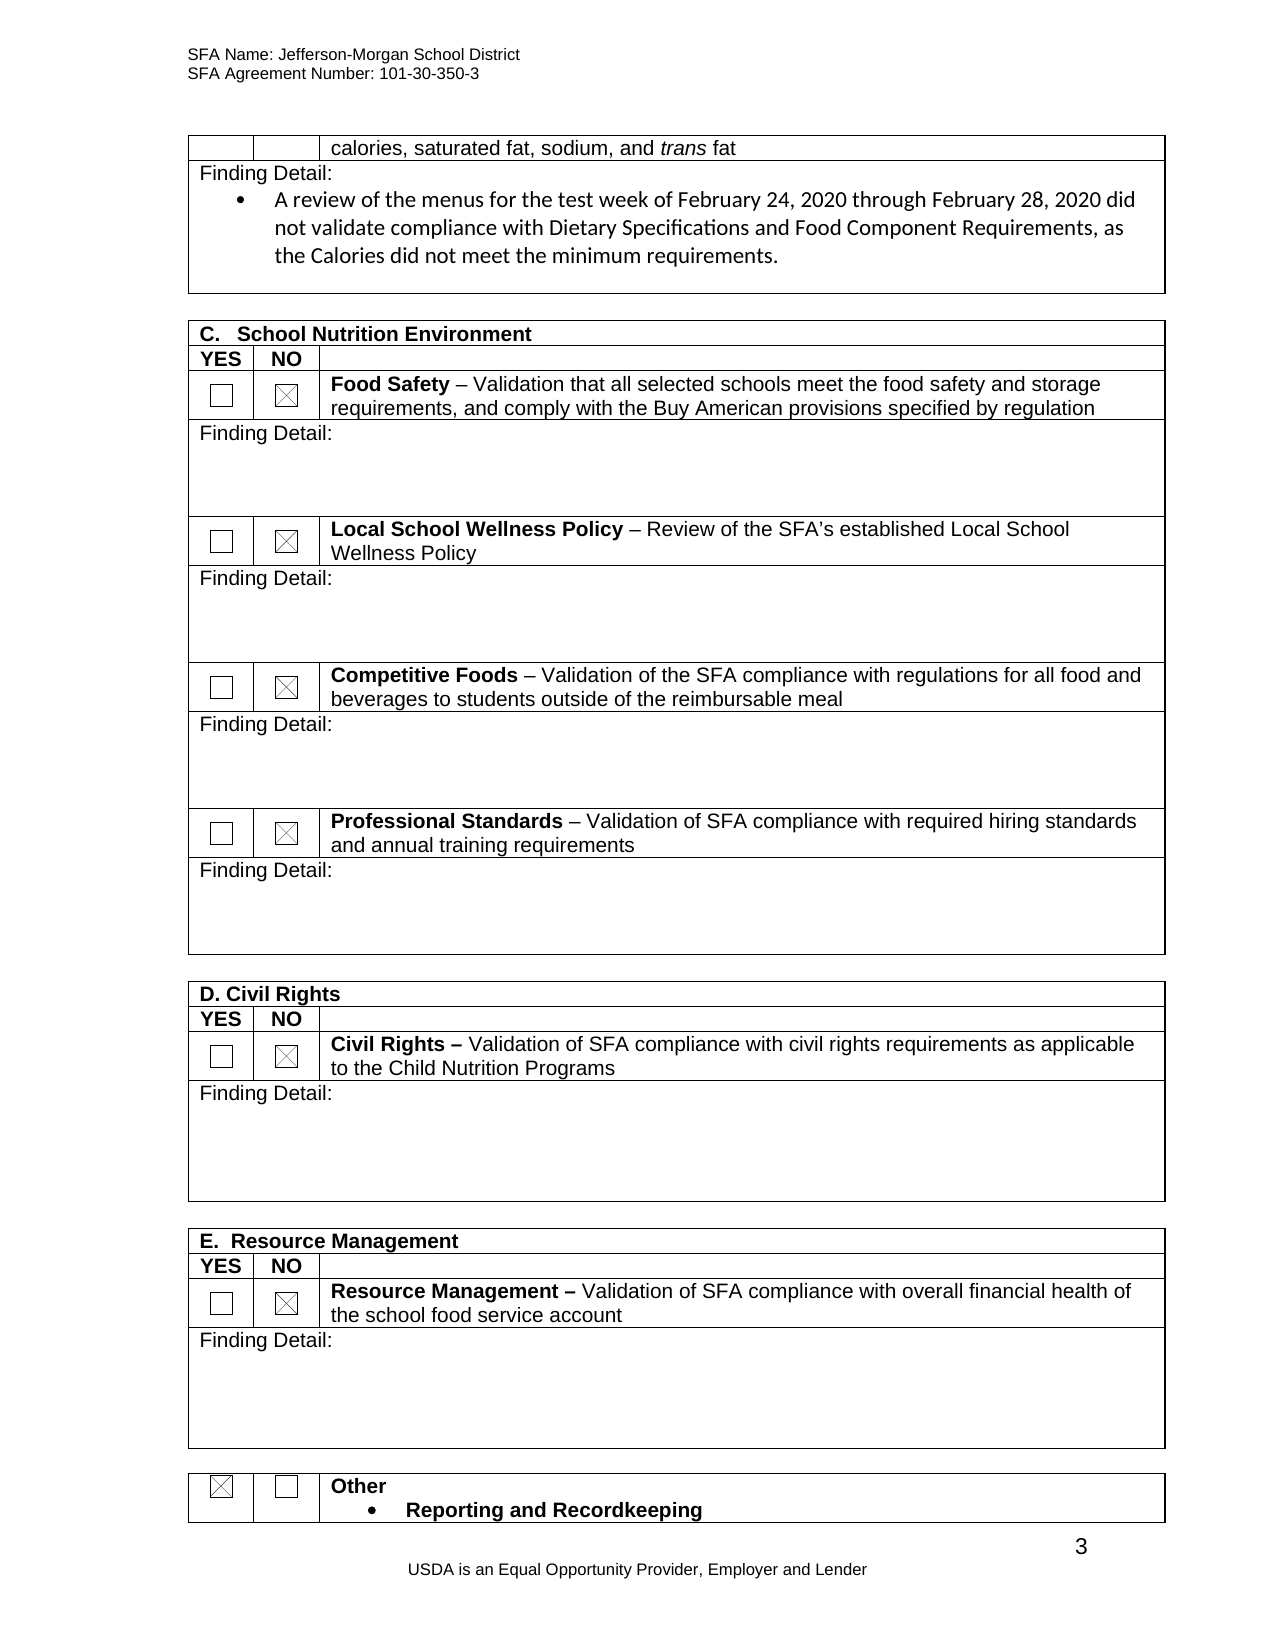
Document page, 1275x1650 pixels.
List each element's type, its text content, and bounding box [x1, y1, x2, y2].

table_cell Finding Detail: [189, 1081, 1164, 1201]
table_cell Local School Wellness Policy – Review of the SFA’s established Local School Wellness Policy [320, 517, 1164, 565]
table_cell Food Safety – Validation that all selected schools meet the food safety and storage requirements, and comply with the Buy American provisions specified by regulation [320, 371, 1164, 419]
table_cell NO [254, 1254, 319, 1278]
table_cell [254, 809, 319, 857]
table_cell [254, 136, 319, 160]
table_cell [189, 136, 253, 160]
table_header School Nutrition Environment [189, 321, 1164, 345]
table_cell Finding Detail: [189, 566, 1164, 662]
table_cell Finding Detail: [189, 1328, 1164, 1448]
table_cell YES [189, 346, 253, 370]
table_header D. Civil Rights [189, 982, 1164, 1006]
table_header [189, 1474, 253, 1522]
table_header E. Resource Management [189, 1229, 1164, 1253]
table_cell [189, 1279, 253, 1327]
table_cell [189, 371, 253, 419]
table_cell [254, 517, 319, 565]
table_cell [254, 1032, 319, 1080]
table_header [320, 1474, 1164, 1522]
table_cell [189, 1032, 253, 1080]
table_cell [320, 1007, 1164, 1031]
table_cell [189, 663, 253, 711]
table_cell Professional Standards – Validation of SFA compliance with required hiring standards and annual training requirements [320, 809, 1164, 857]
table_cell NO [254, 346, 319, 370]
table_cell Civil Rights – Validation of SFA compliance with civil rights requirements as applicable to the Child Nutrition Programs [320, 1032, 1164, 1080]
table_cell Finding Detail: A review of the menus for the test week of February 24, 2020 through February 28, 2020 did not validate compliance with Dietary Specifications and Food Component Requirements, as the Calories did not meet the minimum requirements. [189, 161, 1164, 293]
table_header [254, 1474, 319, 1522]
table_cell YES [189, 1254, 253, 1278]
table_cell YES [189, 1007, 253, 1031]
table_cell [320, 346, 1164, 370]
table_cell [254, 663, 319, 711]
table_cell [189, 809, 253, 857]
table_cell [320, 136, 1164, 160]
table_cell [189, 517, 253, 565]
table_cell Finding Detail: [189, 712, 1164, 808]
table_cell Resource Management – Validation of SFA compliance with overall financial health of the school food service account [320, 1279, 1164, 1327]
table_cell Finding Detail: [189, 420, 1164, 516]
table_cell [320, 1254, 1164, 1278]
table_cell [254, 1279, 319, 1327]
table_cell NO [254, 1007, 319, 1031]
table_cell Competitive Foods – Validation of the SFA compliance with regulations for all food and beverages to students outside of the reimbursable meal [320, 663, 1164, 711]
table_cell [254, 371, 319, 419]
table_cell Finding Detail: [189, 858, 1164, 954]
